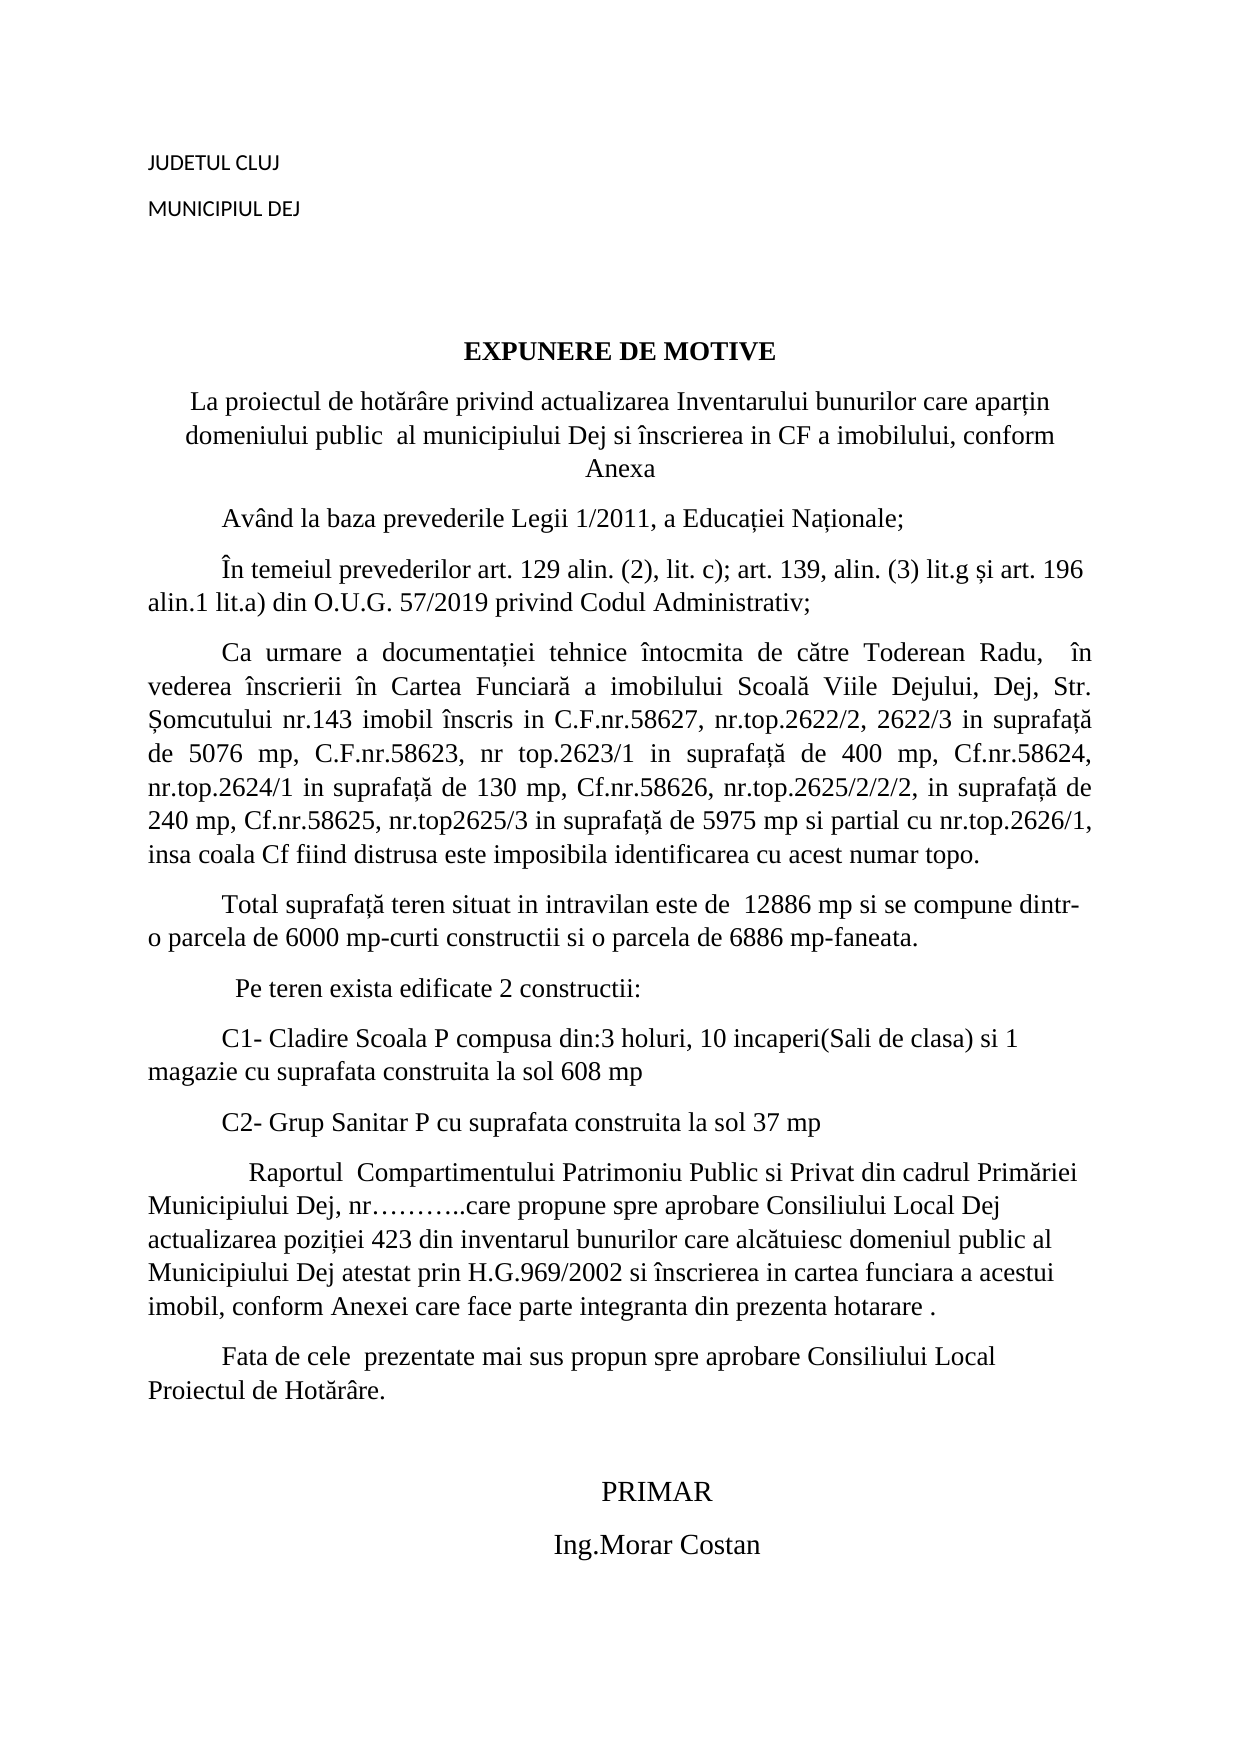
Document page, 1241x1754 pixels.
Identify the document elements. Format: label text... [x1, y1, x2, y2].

text PRIMAR [148, 1474, 1093, 1508]
text C2- Grup Sanitar P cu suprafata construita la sol 37 mp [148, 1106, 1093, 1137]
text Ca urmare a documentației tehnice întocmita de către Toderean Radu, în vederea înscrierii în Cartea Funciară a imobilului Scoală Viile Dejului, Dej, Str. Șomcutului nr.143 imobil înscris in C.F.nr.58627, nr.top.2622/2, 2622/3 in suprafață de 5076 mp, C.F.nr.58623, nr top.2623/1 in suprafață de 400 mp, Cf.nr.58624, nr.top.2624/1 in suprafață de 130 mp, Cf.nr.58626, nr.top.2625/2/2/2, in suprafață de 240 mp, Cf.nr.58625, nr.top2625/3 in suprafață de 5975 mp si partial cu nr.top.2626/1, insa coala Cf fiind distrusa este imposibila identificarea cu acest numar topo. [148, 637, 1093, 869]
text MUNICIPIUL DEJ [148, 194, 1093, 222]
text Raportul Compartimentului Patrimoniu Public si Privat din cadrul Primăriei Municipiului Dej, nr………..care propune spre aprobare Consiliului Local Dej actualizarea poziției 423 din inventarul bunurilor care alcătuiesc domeniul public al Municipiului Dej atestat prin H.G.969/2002 si înscrierea in cartea funciara a acestui imobil, conform Anexei care face parte integranta din prezenta hotarare . [148, 1156, 1093, 1321]
text JUDETUL CLUJ [148, 148, 1093, 176]
text Având la baza prevederile Legii 1/2011, a Educației Naționale; [148, 503, 1093, 534]
text Ing.Morar Costan [148, 1527, 1093, 1561]
text Fata de cele prezentate mai sus propun spre aprobare Consiliului Local Proiectul de Hotărâre. [148, 1340, 1093, 1405]
text Total suprafață teren situat in intravilan este de 12886 mp si se compune dintr-o parcela de 6000 mp-curti constructii si o parcela de 6886 mp-faneata. [148, 888, 1093, 953]
text C1- Cladire Scoala P compusa din:3 holuri, 10 incaperi(Sali de clasa) si 1 magazie cu suprafata construita la sol 608 mp [148, 1022, 1093, 1087]
text Pe teren exista edificate 2 constructii: [148, 972, 1093, 1003]
text EXPUNERE DE MOTIVE [148, 335, 1093, 366]
text În temeiul prevederilor art. 129 alin. (2), lit. c); art. 139, alin. (3) lit.g și art. 196 alin.1 lit.a) din O.U.G. 57/2019 privind Codul Administrativ; [148, 553, 1093, 617]
text La proiectul de hotărâre privind actualizarea Inventarului bunurilor care aparțin domeniului public al municipiului Dej si înscrierea in CF a imobilului, conform Anexa [148, 385, 1093, 483]
